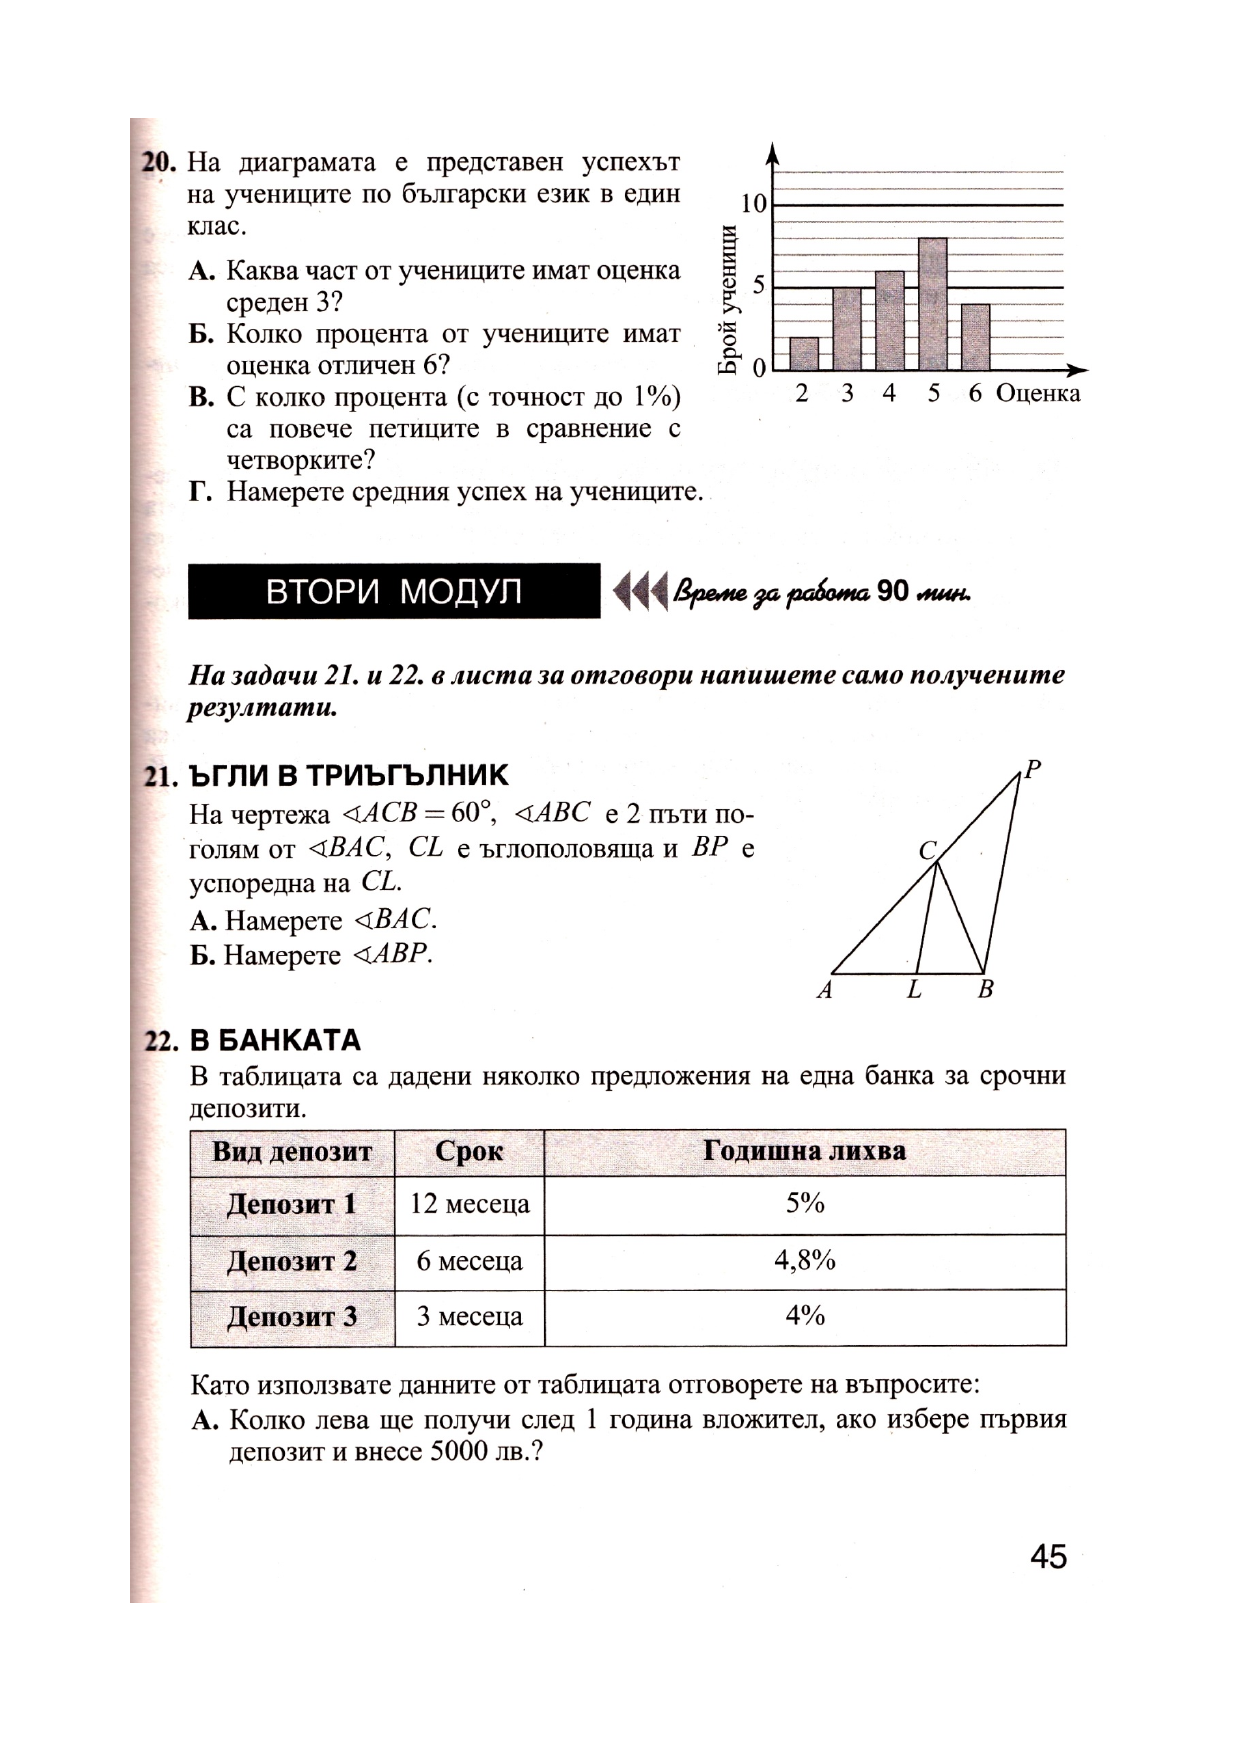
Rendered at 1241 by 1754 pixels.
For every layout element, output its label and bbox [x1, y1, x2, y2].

picture [130, 118, 1111, 1603]
